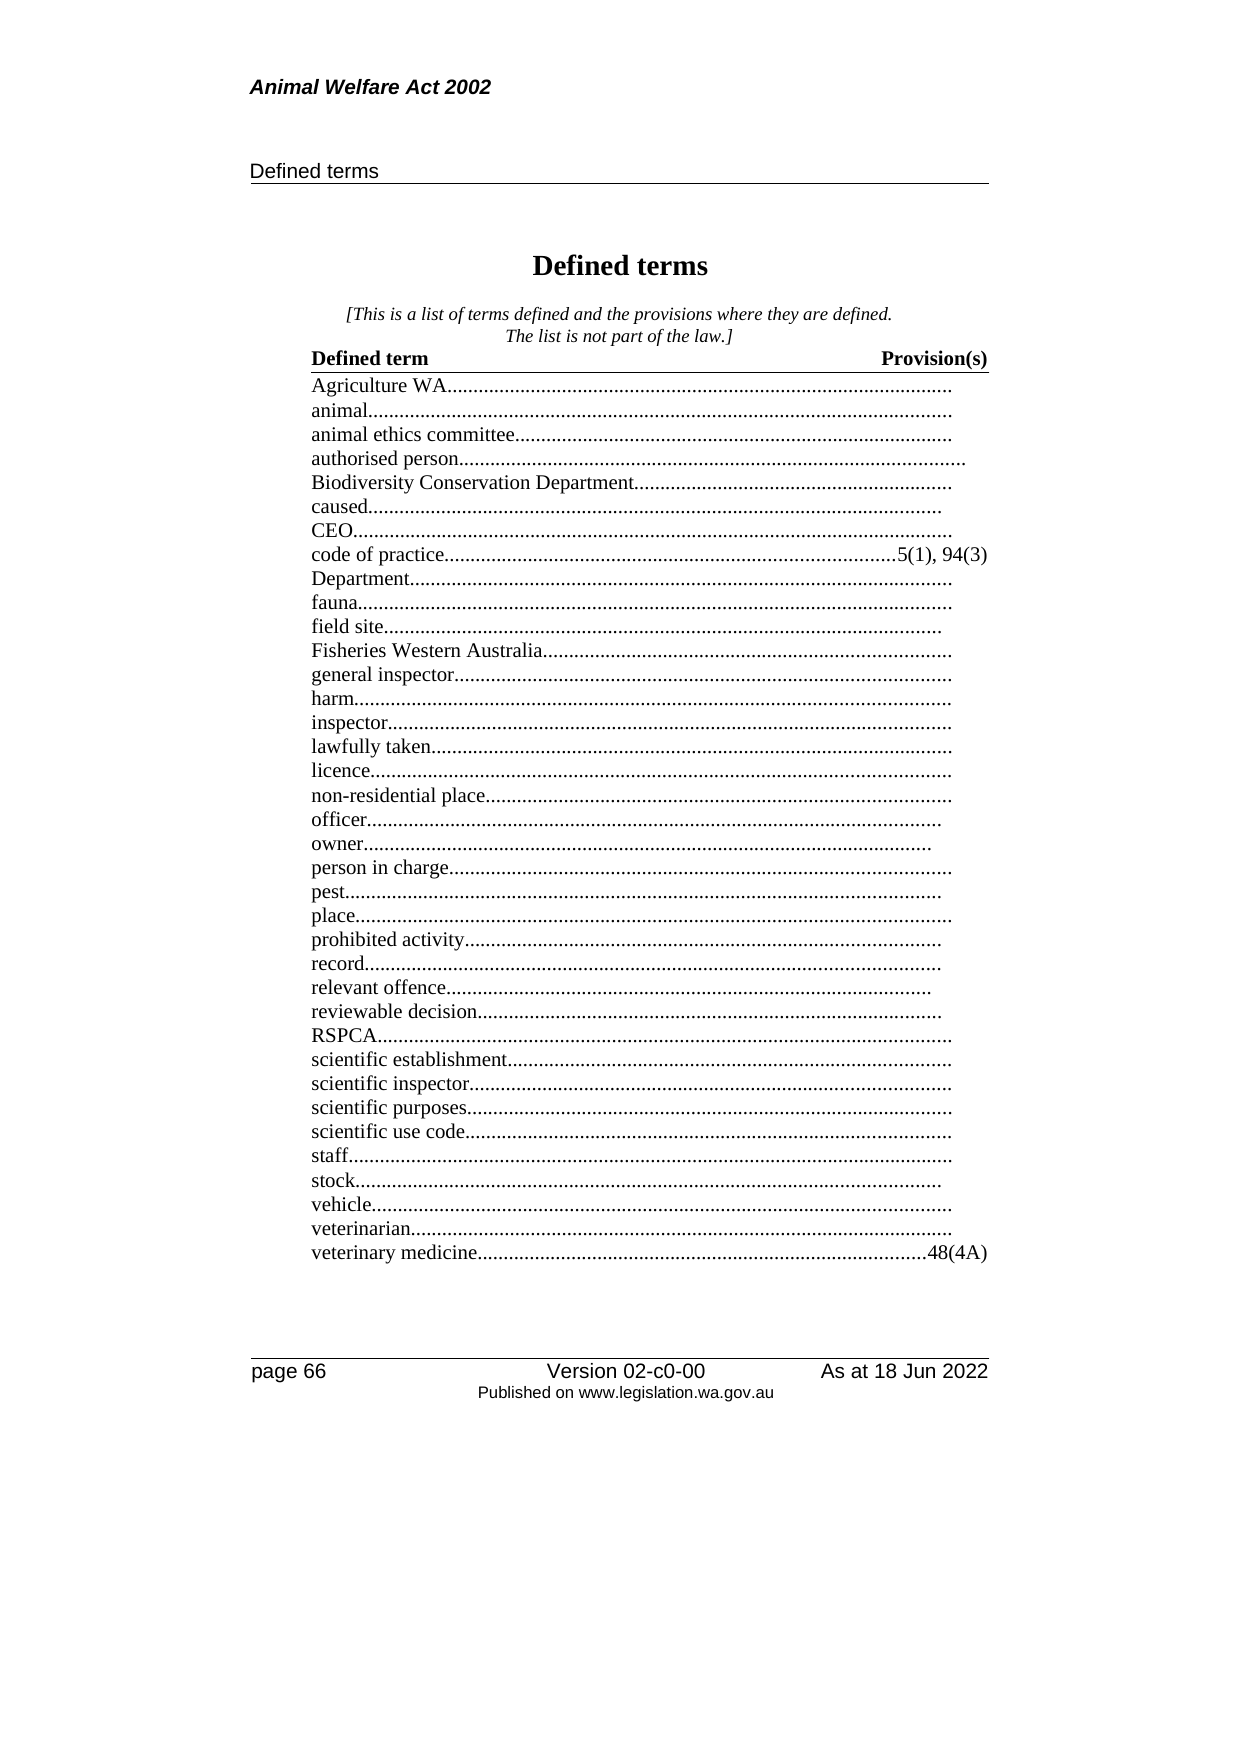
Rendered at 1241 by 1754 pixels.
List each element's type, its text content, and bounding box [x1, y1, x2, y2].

text RSPCA 5(1) [311, 1023, 929, 1047]
text field site 14(2) [311, 614, 929, 638]
text Defined term Provision(s) [311, 346, 989, 372]
text scientific inspector 5(1) [311, 1071, 929, 1095]
text veterinary medicine 48(4A) [311, 1240, 929, 1264]
text Agriculture WA 5(1) [311, 373, 929, 397]
text authorised person 63 [311, 446, 929, 470]
text veterinarian 5(1) [311, 1216, 929, 1240]
text animal 5(1) [311, 397, 929, 422]
text harm 5(1) [311, 686, 929, 710]
text animal ethics committee 5(1) [311, 422, 929, 446]
text staff 5(1) [311, 1143, 929, 1167]
text [This is a list of terms defined and the provisions where they are defined. The list is not part of the law.] [339, 303, 901, 346]
text vehicle 5(1) [311, 1192, 929, 1216]
text stock 26(2) [311, 1167, 929, 1192]
text place 5(1) [311, 903, 929, 927]
text officer 80(3) [311, 807, 929, 831]
text scientific use code 5(1) [311, 1119, 929, 1143]
text non-residential place 5(1) [311, 782, 929, 807]
text general inspector 5(1) [311, 662, 929, 686]
text fauna 5(1) [311, 590, 929, 614]
text owner 44(11) [311, 831, 929, 855]
text reviewable decision 71(1) [311, 999, 929, 1023]
text Biodiversity Conservation Department 5(1) [311, 470, 929, 494]
subtitle Defined terms [251, 248, 989, 282]
text prohibited activity 32(5) [311, 927, 929, 951]
text licence 5(1) [311, 758, 929, 782]
text inspector 5(1) [311, 710, 929, 734]
text scientific establishment 5(1) [311, 1047, 929, 1071]
text caused 93(7) [311, 494, 929, 518]
text Department 5(1) [311, 566, 929, 590]
text lawfully taken 5(1) [311, 734, 929, 758]
text relevant offence 44(11) [311, 975, 929, 999]
text record 47(4) [311, 951, 929, 975]
text code of practice 5(1), 94(3) [311, 542, 929, 566]
text Fisheries Western Australia 5(1) [311, 638, 929, 662]
text pest 24(2) [311, 879, 929, 903]
text CEO 5(1) [311, 518, 929, 542]
text person in charge 5(1) [311, 855, 929, 879]
text scientific purposes 5(1) [311, 1095, 929, 1119]
